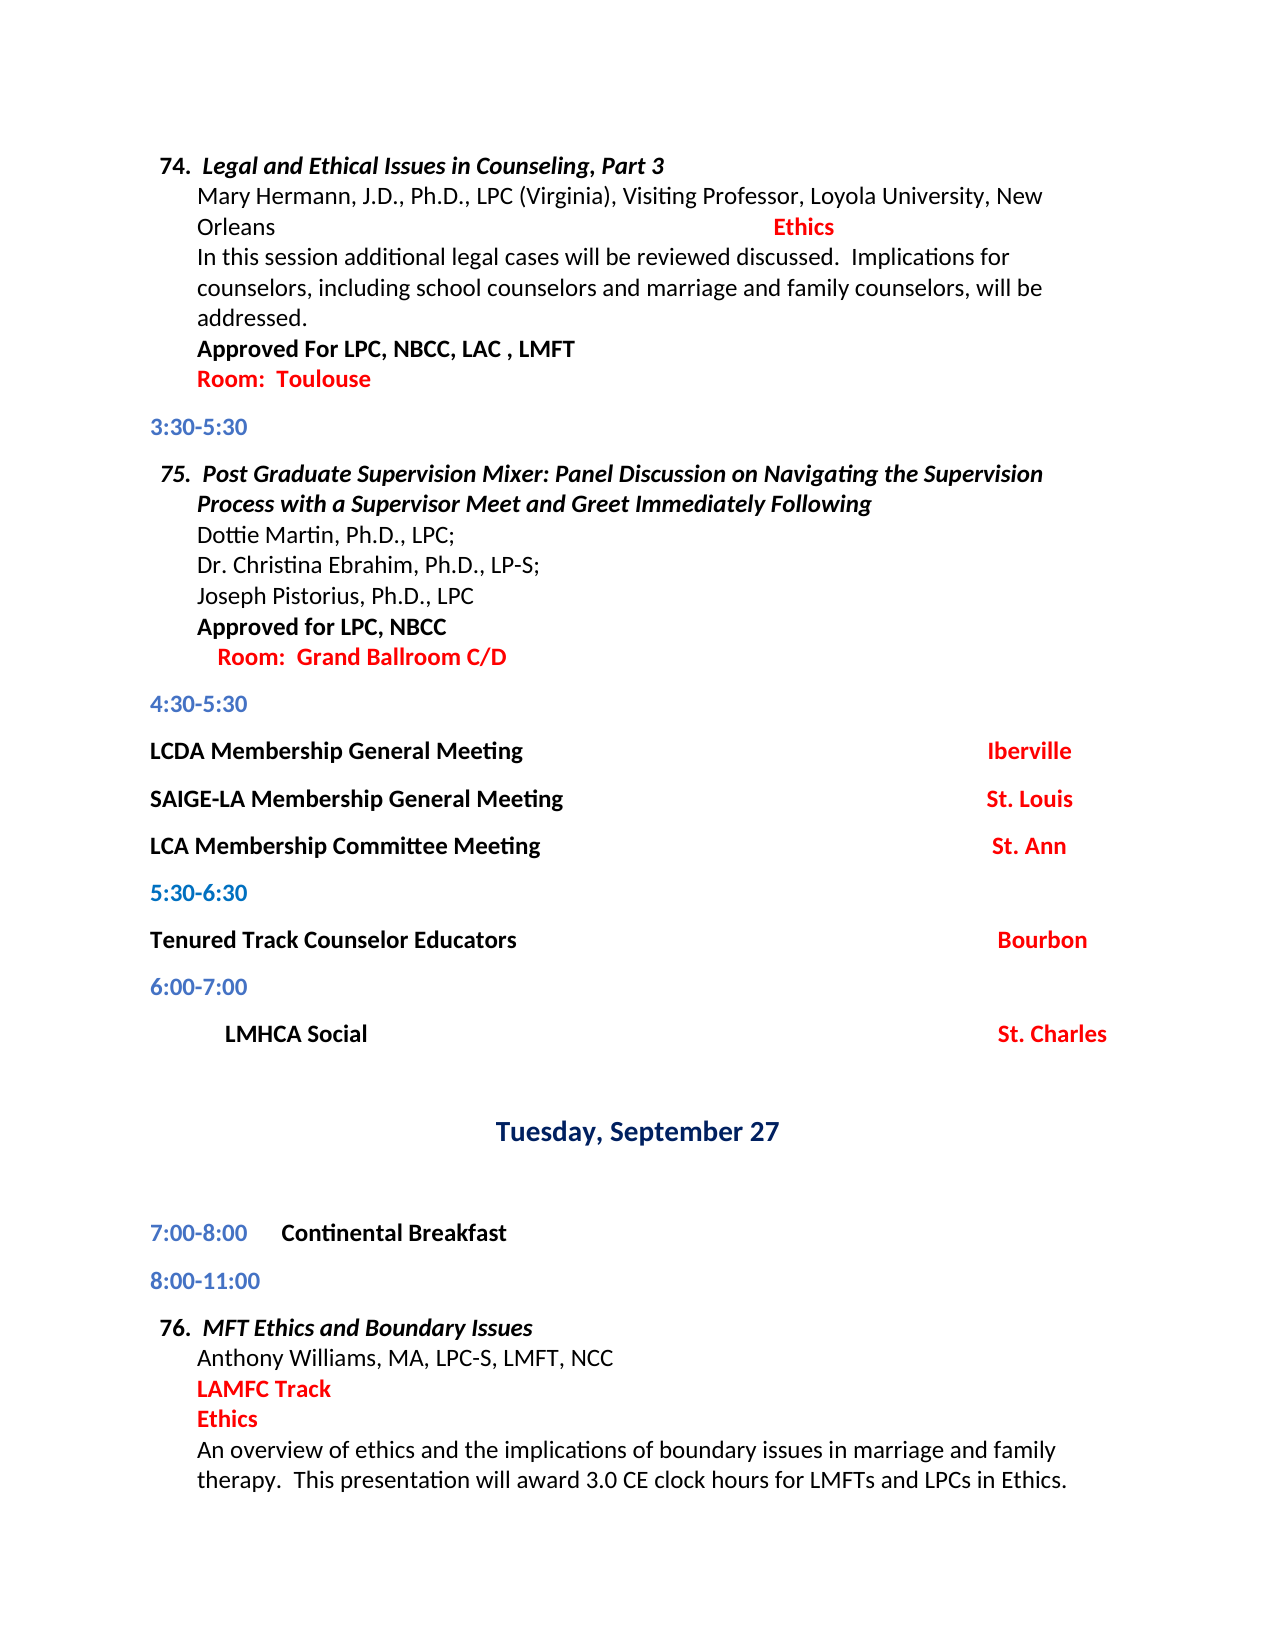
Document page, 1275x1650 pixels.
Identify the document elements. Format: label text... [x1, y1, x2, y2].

text SAIGE-LA Membership General Meeting St. Louis [150, 783, 1125, 813]
list Room: Grand Ballroom C/D [217, 641, 1125, 672]
text LMHCA Social St. Charles [150, 1019, 1125, 1049]
list Legal and Ethical Issues in Counseling, Part 3 Mary Hermann, J.D., Ph.D., LPC (Virginia), Visiting Professor, Loyola University, New Orleans Ethics In this session additional legal cases will be reviewed discussed. Implications for counselors, including school counselors and marriage and family counselors, will be addressed. Approved For LPC, NBCC, LAC , LMFT Room: Toulouse [159, 150, 1125, 394]
list Post Graduate Supervision Mixer: Panel Discussion on Navigating the Supervision Process with a Supervisor Meet and Greet Immediately Following Dottie Martin, Ph.D., LPC; Dr. Christina Ebrahim, Ph.D., LP-S; Joseph Pistorius, Ph.D., LPC [159, 458, 1125, 611]
text 3:30-5:30 [150, 411, 1125, 441]
text 4:30-5:30 [150, 688, 1125, 719]
list Approved for LPC, NBCC [197, 611, 1125, 641]
text Tuesday, September 27 [150, 1113, 1125, 1149]
text 8:00-11:00 [150, 1265, 1125, 1295]
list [197, 1403, 1125, 1495]
text 6:00-7:00 [150, 971, 1125, 1002]
text LCA Membership Committee Meeting St. Ann [150, 830, 1125, 860]
text LCDA Membership General Meeting Iberville [150, 736, 1125, 766]
text Tenured Track Counselor Educators Bourbon [150, 924, 1125, 955]
list MFT Ethics and Boundary Issues Anthony Williams, MA, LPC-S, LMFT, NCC LAMFC Track [159, 1312, 1125, 1403]
text 5:30-6:30 [150, 877, 1125, 908]
text 7:00-8:00 Continental Breakfast [150, 1218, 1125, 1248]
